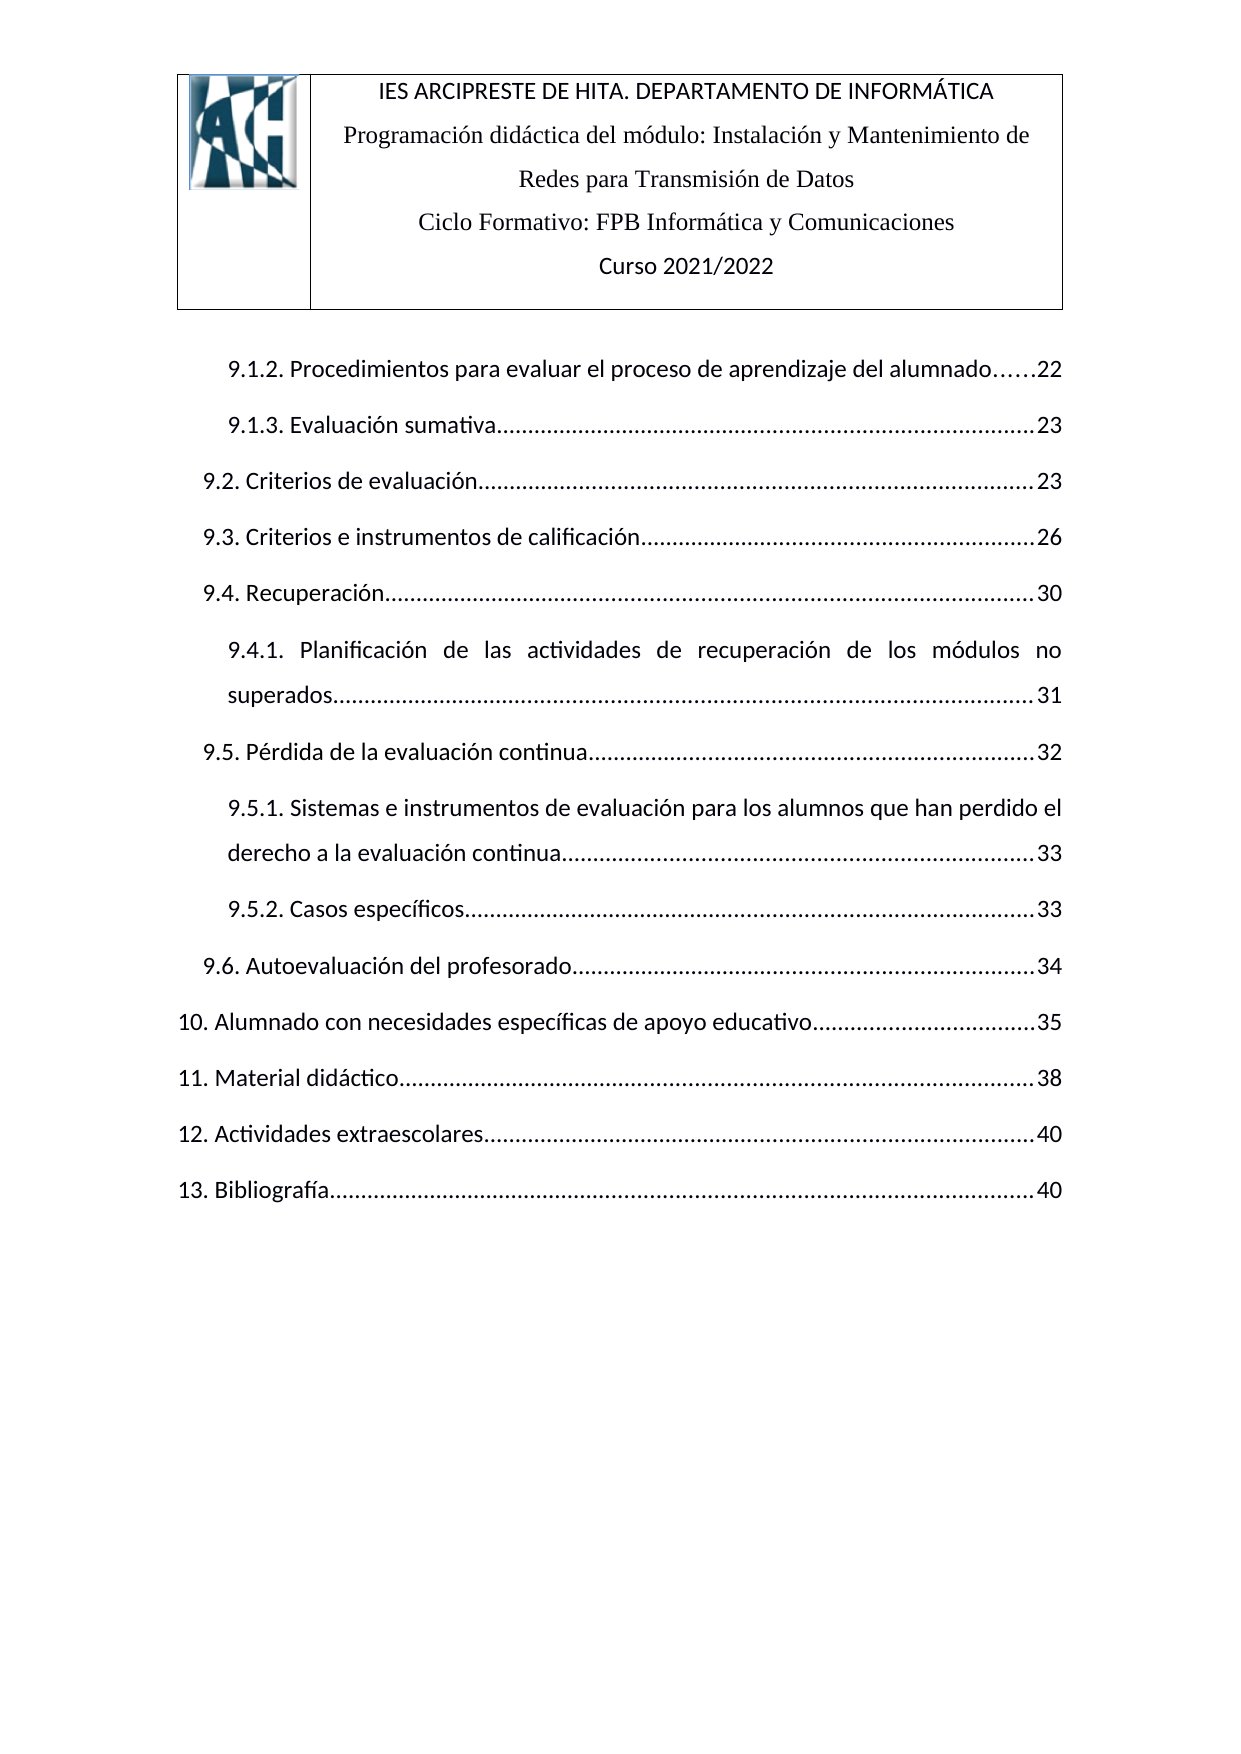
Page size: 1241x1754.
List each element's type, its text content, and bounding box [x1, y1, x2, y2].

text 9.1.2. Procedimientos para evaluar el proceso de aprendizaje del alumnado 22 [227, 353, 1063, 383]
text 9.5.1. Sistemas e instrumentos de evaluación para los alumnos que han perdido el derecho a la evaluación continua 33 [227, 792, 1063, 868]
text 12. Actividades extraescolares 40 [177, 1118, 1063, 1149]
text 13. Bibliografía 40 [177, 1174, 1063, 1205]
text 9.5.2. Casos específicos 33 [227, 894, 1063, 924]
text 9.2. Criterios de evaluación 23 [202, 465, 1063, 496]
text 10. Alumnado con necesidades específicas de apoyo educativo 35 [177, 1006, 1063, 1036]
text 9.5. Pérdida de la evaluación continua 32 [202, 736, 1063, 766]
picture [187, 74, 300, 190]
text 9.3. Criterios e instrumentos de calificación 26 [202, 521, 1063, 552]
text 9.4. Recuperación 30 [202, 578, 1063, 608]
text 9.4.1. Planificación de las actividades de recuperación de los módulos no superados 31 [227, 634, 1063, 710]
text 9.1.3. Evaluación sumativa 23 [227, 409, 1063, 440]
text 9.6. Autoevaluación del profesorado 34 [202, 950, 1063, 980]
text 11. Material didáctico 38 [177, 1062, 1063, 1093]
